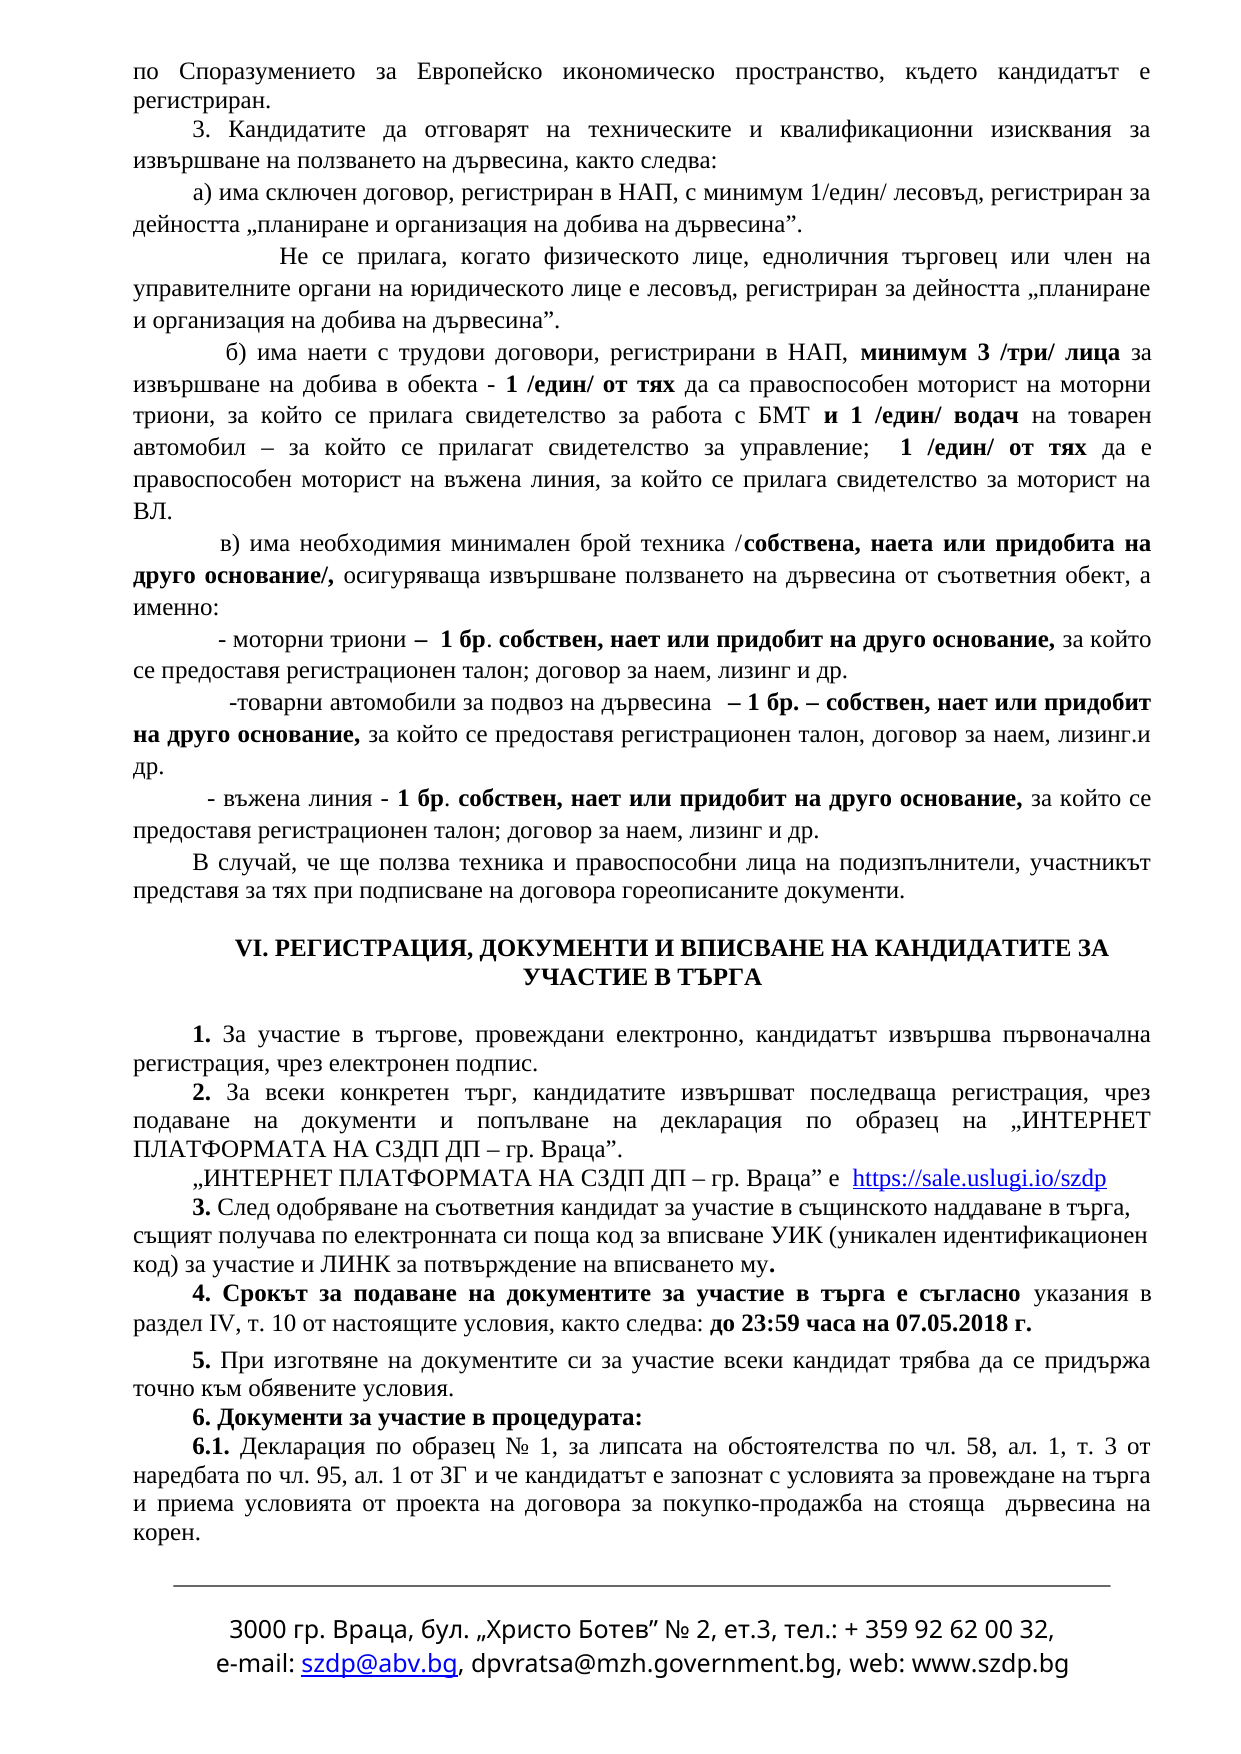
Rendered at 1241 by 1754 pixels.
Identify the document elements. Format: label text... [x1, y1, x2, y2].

text 6.1. Декларация по образец № 1, за липсата на обстоятелства по чл. 58, ал. 1, т. 3 от наредбата по чл. 95, ал. 1 от ЗГ и че кандидатът е запознат с условията за провеждане на търга и приема условията от проекта на договора за покупко-продажба на стояща дървесина на корен. [133, 1431, 1152, 1546]
text „ИНТЕРНЕТ ПЛАТФОРМАТА НА СЗДП ДП – гр. Враца” е https://sale.uslugi.io/szdp [133, 1163, 1152, 1192]
text В случай, че ще ползва техника и правоспособни лица на подизпълнители, участникът представя за тях при подписване на договора гореописаните документи. [133, 847, 1152, 904]
text Не се прилага, когато физическото лице, едноличния търговец или член на управителните органи на юридическото лице е лесовъд, регистриран за дейността „планиране и организация на добива на дървесина”. [133, 241, 1152, 334]
picture [169, 1577, 1115, 1594]
text - въжена линия - 1 бр. собствен, нает или придобит на друго основание, за който се предоставя регистрационен талон; договор за наем, лизинг и др. [133, 783, 1152, 844]
text б) има наети с трудови договори, регистрирани в НАП, минимум 3 /три/ лица за извършване на добива в обекта - 1 /един/ от тях да са правоспособен моторист на моторни триони, за който се прилага свидетелство за работа с БМТ и 1 /един/ водач на товарен автомобил – за който се прилагат свидетелство за управление; 1 /един/ от тях да е правоспособен моторист на въжена линия, за който се прилага свидетелство за моторист на ВЛ. [133, 337, 1152, 525]
text 6. Документи за участие в процедурата: [133, 1402, 1152, 1431]
text 4. Срокът за подаване на документите за участие в търга е съгласно указания в раздел ІV, т. 10 от настоящите условия, както следва: до 23:59 часа на 07.05.2018 г. [133, 1278, 1152, 1336]
text а) има сключен договор, регистриран в НАП, с минимум 1/един/ лесовъд, регистриран за дейността „планиране и организация на добива на дървесина”. [133, 177, 1152, 238]
text -товарни автомобили за подвоз на дървесина – 1 бр. – собствен, нает или придобит на друго основание, за който се предоставя регистрационен талон, договор за наем, лизинг.и др. [133, 687, 1152, 780]
text - моторни триони – 1 бр. собствен, нает или придобит на друго основание, за който се предоставя регистрационен талон; договор за наем, лизинг и др. [133, 624, 1152, 684]
text 3. След одобряване на съответния кандидат за участие в същинското наддаване в търга, същият получава по електронната си поща код за вписване УИК (уникален идентификационен код) за участие и ЛИНК за потвърждение на вписването му. [133, 1192, 1152, 1278]
text 2. За всеки конкретен търг, кандидатите извършват последваща регистрация, чрез подаване на документи и попълване на декларация по образец на „ИНТЕРНЕТ ПЛАТФОРМАТА НА СЗДП ДП – гр. Враца”. [133, 1077, 1152, 1163]
text в) има необходимия минимален брой техника /собствена, наета или придобита на друго основание/, осигуряваща извършване ползването на дървесина от съответния обект, а именно: [133, 528, 1152, 621]
text 1. За участие в търгове, провеждани електронно, кандидатът извършва първоначална регистрация, чрез електронен подпис. [133, 1019, 1152, 1077]
text 5. При изготвяне на документите си за участие всеки кандидат трябва да се придържа точно към обявените условия. [133, 1345, 1152, 1402]
text VI. РЕГИСТРАЦИЯ, ДОКУМЕНТИ И ВПИСВАНЕ НА КАНДИДАТИТЕ ЗА УЧАСТИЕ В ТЪРГА [133, 933, 1152, 991]
text 3. Кандидатите да отговарят на техническите и квалификационни изисквания за извършване на ползването на дървесина, както следва: [133, 114, 1152, 174]
